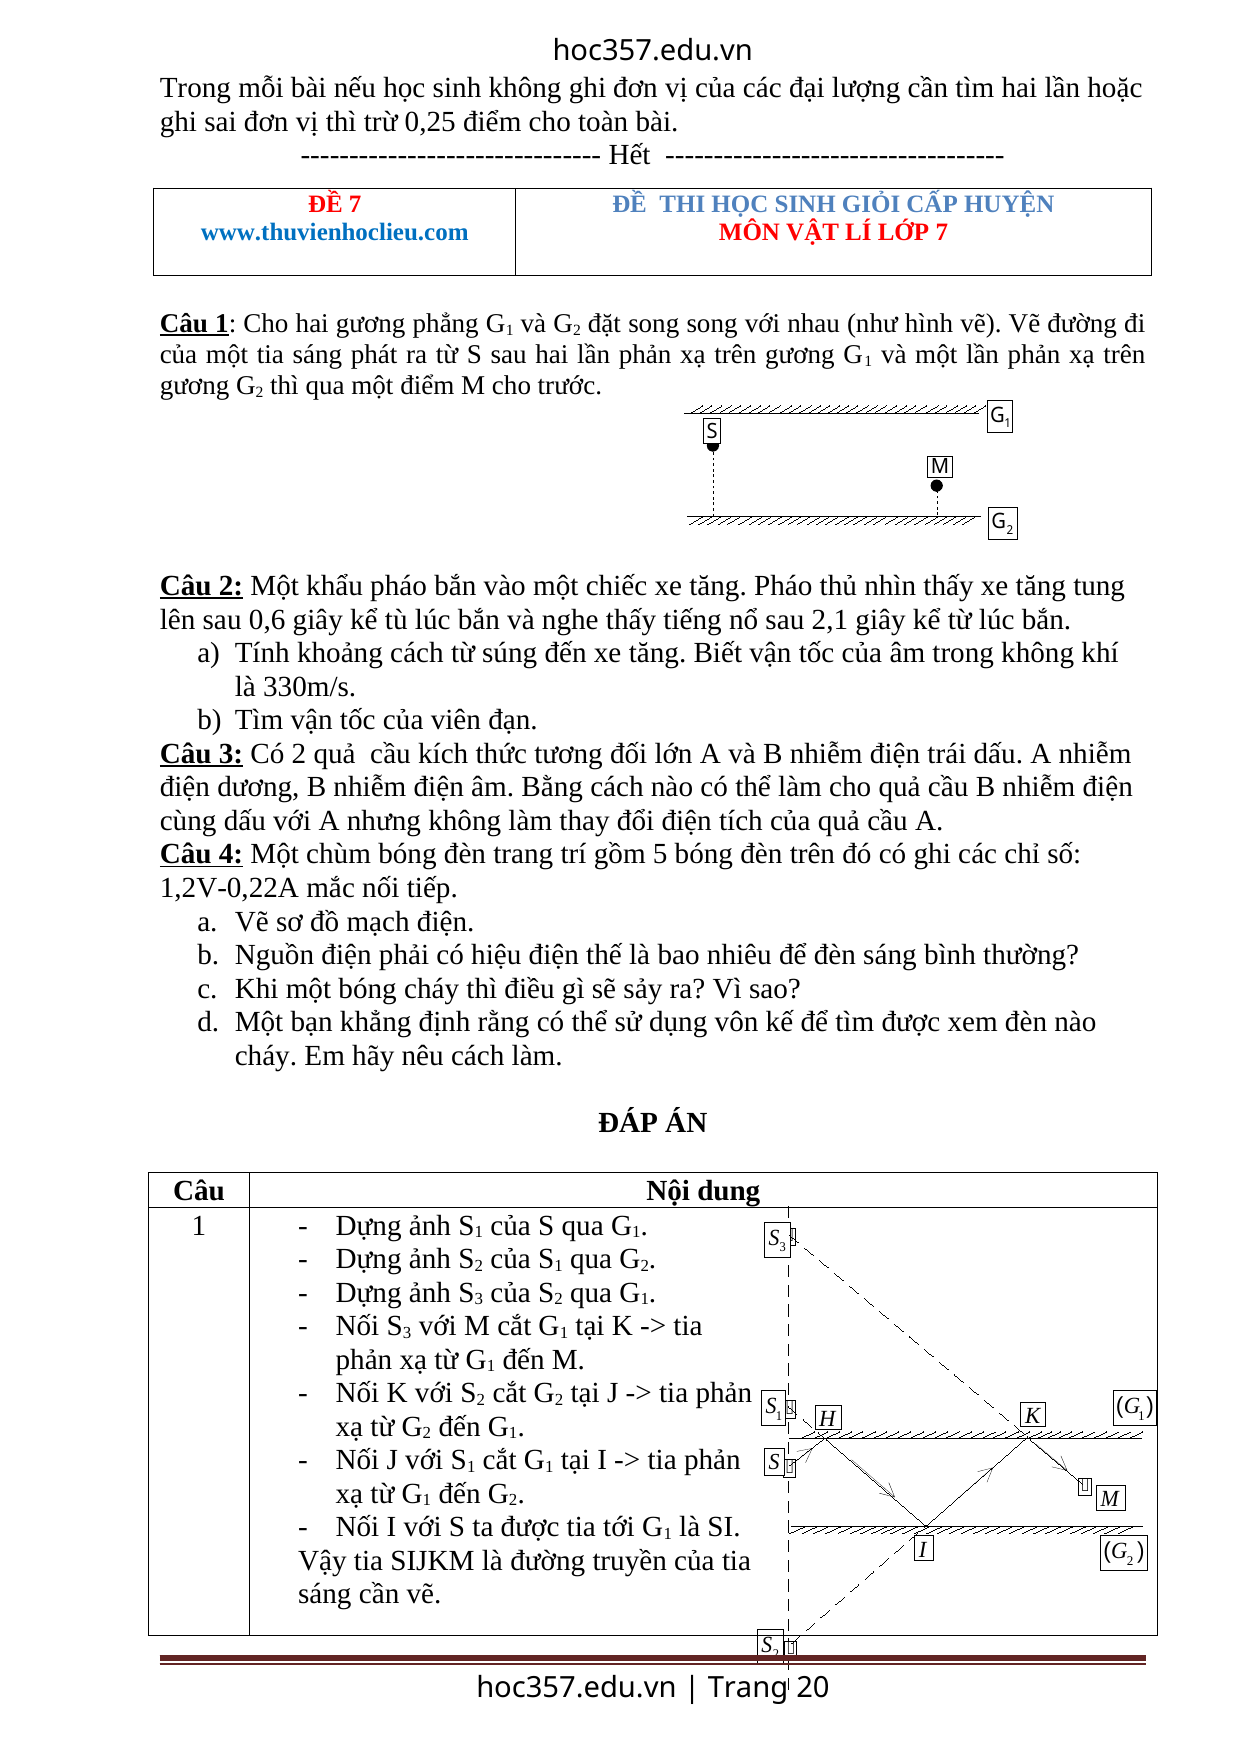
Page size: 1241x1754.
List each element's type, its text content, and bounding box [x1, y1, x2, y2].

text ĐÁP ÁN [159, 1105, 1146, 1138]
list Vẽ sơ đồ mạch điện. [197, 904, 1146, 937]
table_header ĐỀ THI HỌC SINH GIỎI CẤP HUYỆN MÔN VẬT LÍ LỚP 7 [516, 189, 1151, 275]
text Câu 3: Có 2 quả cầu kích thức tương đối lớn A và B nhiễm điện trái dấu. A nhiễm điện dương, B nhiễm điện âm. Bằng cách nào có thể làm cho quả cầu B nhiễm điện cùng dấu với A nhưng không làm thay đổi điện tích của quả cầu A. [159, 736, 1146, 837]
table_header Câu [149, 1173, 249, 1207]
text Trong mỗi bài nếu học sinh không ghi đơn vị của các đại lượng cần tìm hai lần hoặc ghi sai đơn vị thì trừ 0,25 điểm cho toàn bài. [159, 70, 1146, 137]
text Câu 1: Cho hai gương phẳng G1 và G2 đặt song song với nhau (như hình vẽ). Vẽ đường đi của một tia sáng phát ra từ S sau hai lần phản xạ trên gương G1 và một lần phản xạ trên gương G2 thì qua một điểm M cho trước. [159, 307, 1146, 401]
table_header ĐỀ 7 www.thuvienhoclieu.com [154, 189, 515, 275]
table_header Nội dung [250, 1173, 1157, 1207]
text Câu 2: Một khẩu pháo bắn vào một chiếc xe tăng. Pháo thủ nhìn thấy xe tăng tung lên sau 0,6 giây kể tù lúc bắn và nghe thấy tiếng nổ sau 2,1 giây kể từ lúc bắn. [159, 568, 1146, 635]
text ------------------------------- Hết ----------------------------------- [159, 137, 1146, 171]
list Nguồn điện phải có hiệu điện thế là bao nhiêu để đèn sáng bình thường? [197, 937, 1146, 971]
text Câu 4: Một chùm bóng đèn trang trí gồm 5 bóng đèn trên đó có ghi các chỉ số: 1,2V-0,22A mắc nối tiếp. [159, 837, 1146, 904]
list Một bạn khẳng định rằng có thể sử dụng vôn kế để tìm được xem đèn nào cháy. Em hãy nêu cách làm. [197, 1004, 1146, 1071]
list Tìm vận tốc của viên đạn. [197, 702, 1146, 736]
list Khi một bóng cháy thì điều gì sẽ sảy ra? Vì sao? [197, 971, 1146, 1004]
list Tính khoảng cách từ súng đến xe tăng. Biết vận tốc của âm trong không khí là 330m/s. [197, 635, 1146, 702]
table_cell 1 [149, 1208, 249, 1635]
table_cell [250, 1208, 1157, 1635]
